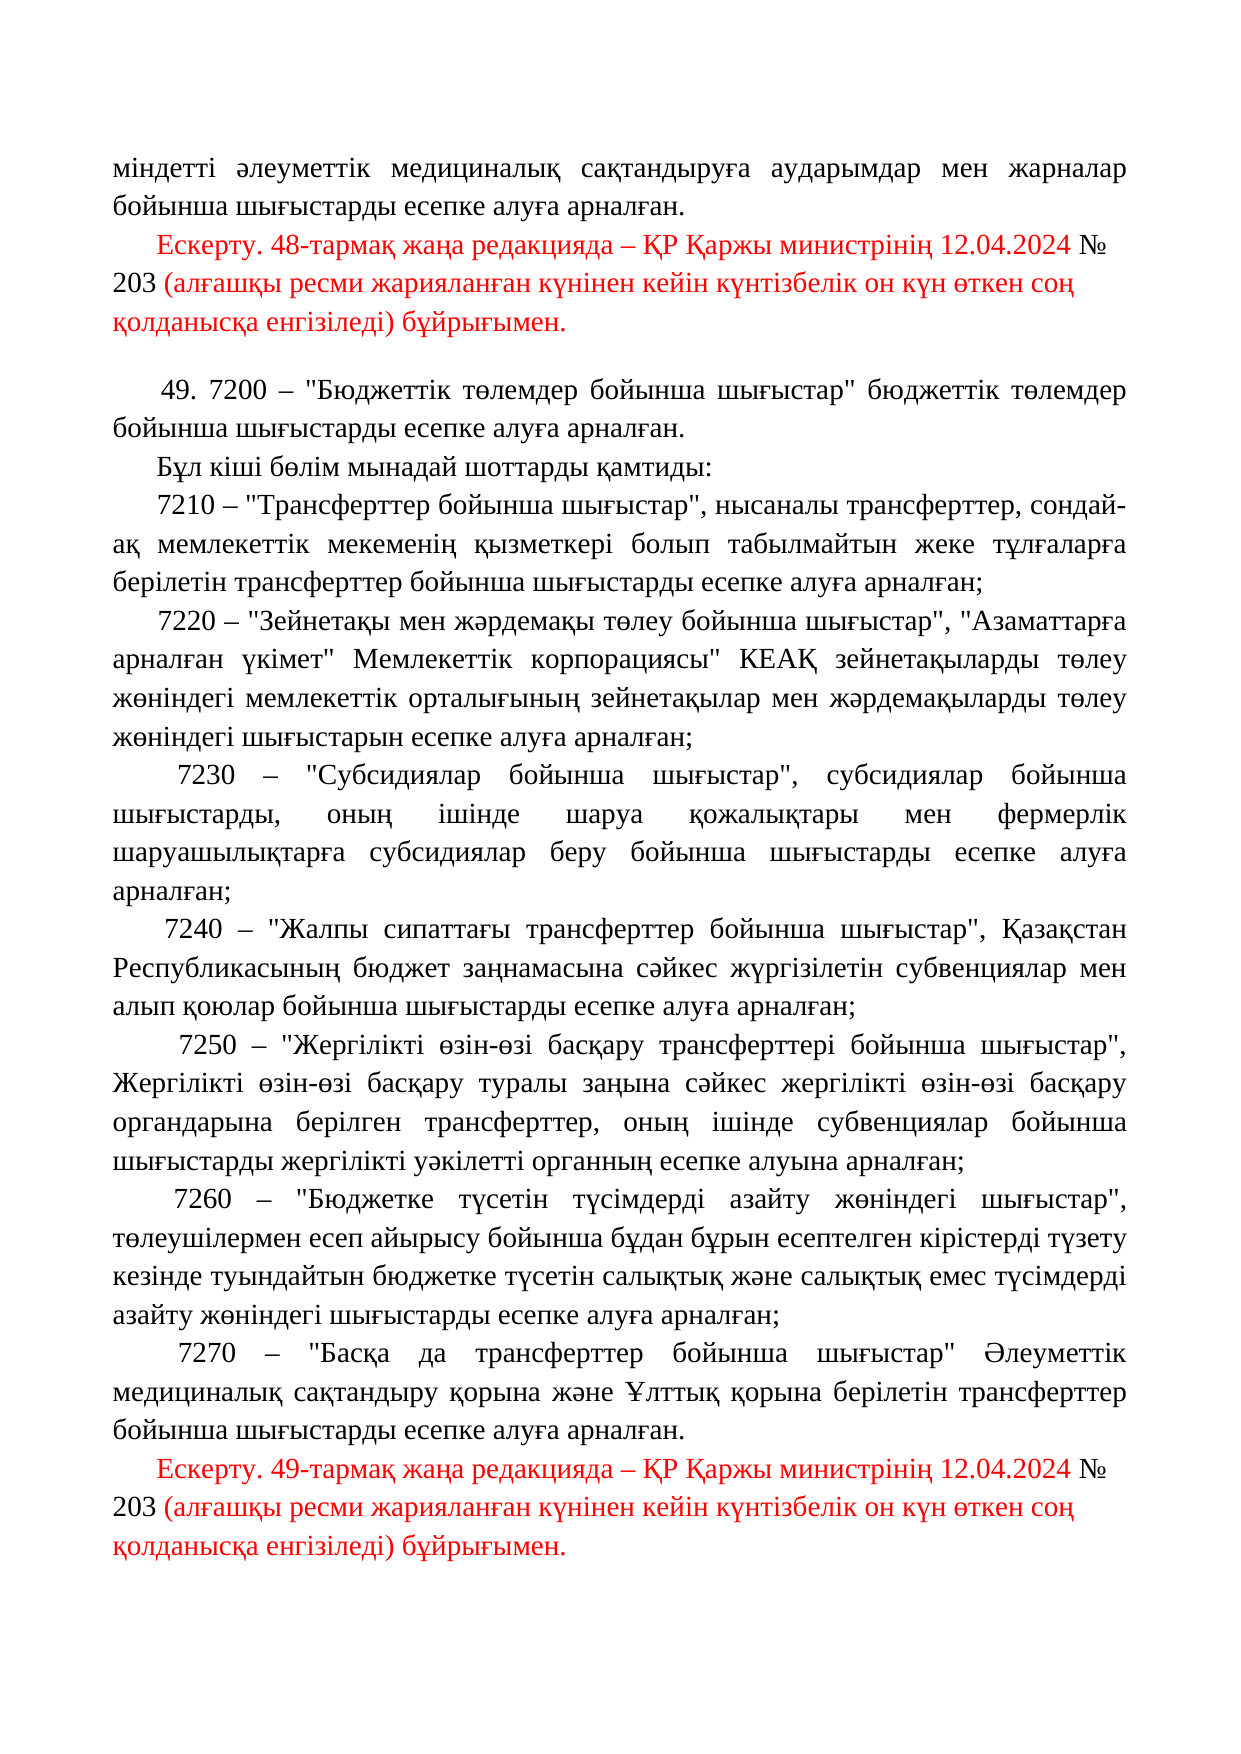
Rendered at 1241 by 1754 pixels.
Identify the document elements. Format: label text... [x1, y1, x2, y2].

text 7220 – "Зейнетақы мен жәрдемақы төлеу бойынша шығыстар", "Азаматтарға арналған үкімет" Мемлекеттік корпорациясы" КЕАҚ зейнетақыларды төлеу жөніндегі мемлекеттік орталығының зейнетақылар мен жәрдемақыларды төлеу жөніндегі шығыстарын есепке алуға арналған; [112, 603, 1128, 752]
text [112, 150, 1128, 222]
text 49. 7200 – "Бюджеттік төлемдер бойынша шығыстар" бюджеттік төлемдер бойынша шығыстарды есепке алуға арналған. [112, 372, 1128, 444]
text 7250 – "Жергілікті өзін-өзі басқару трансферттері бойынша шығыстар", Жергілікті өзін-өзі басқару туралы заңына сәйкес жергілікті өзін-өзі басқару органдарына берілген трансферттер, оның ішінде субвенциялар бойынша шығыстарды жергілікті уәкілетті органның есепке алуына арналған; [112, 1027, 1128, 1176]
text 7270 – "Басқа да трансферттер бойынша шығыстар" Әлеуметтік медициналық сақтандыру қорына және Ұлттық қорына берілетін трансферттер бойынша шығыстарды есепке алуға арналған. [112, 1335, 1128, 1446]
text 7210 – "Трансферттер бойынша шығыстар", нысаналы трансферттер, сондай-ақ мемлекеттік мекеменің қызметкері болып табылмайтын жеке тұлғаларға берілетін трансферттер бойынша шығыстарды есепке алуға арналған; [112, 487, 1128, 598]
text Бұл кіші бөлім мынадай шоттарды қамтиды: [112, 449, 1128, 482]
text Ескерту. 48-тармақ жаңа редакцияда – ҚР Қаржы министрінің 12.04.2024 № 203 (алғашқы ресми жарияланған күнінен кейін күнтізбелік он күн өткен соң қолданысқа енгізіледі) бұйрығымен. [112, 227, 1128, 368]
text 7240 – "Жалпы сипаттағы трансферттер бойынша шығыстар", Қазақстан Республикасының бюджет заңнамасына сәйкес жүргізілетін субвенциялар мен алып қоюлар бойынша шығыстарды есепке алуға арналған; [112, 911, 1128, 1022]
text Ескерту. 49-тармақ жаңа редакцияда – ҚР Қаржы министрінің 12.04.2024 № 203 (алғашқы ресми жарияланған күнінен кейін күнтізбелік он күн өткен соң қолданысқа енгізіледі) бұйрығымен. [112, 1451, 1128, 1592]
text 7260 – "Бюджетке түсетін түсімдерді азайту жөніндегі шығыстар", төлеушілермен есеп айырысу бойынша бұдан бұрын есептелген кірістерді түзету кезінде туындайтын бюджетке түсетін салықтық және салықтық емес түсімдерді азайту жөніндегі шығыстарды есепке алуға арналған; [112, 1181, 1128, 1330]
text 7230 – "Субсидиялар бойынша шығыстар", субсидиялар бойынша шығыстарды, оның ішінде шаруа қожалықтары мен фермерлік шаруашылықтарға субсидиялар беру бойынша шығыстарды есепке алуға арналған; [112, 757, 1128, 906]
